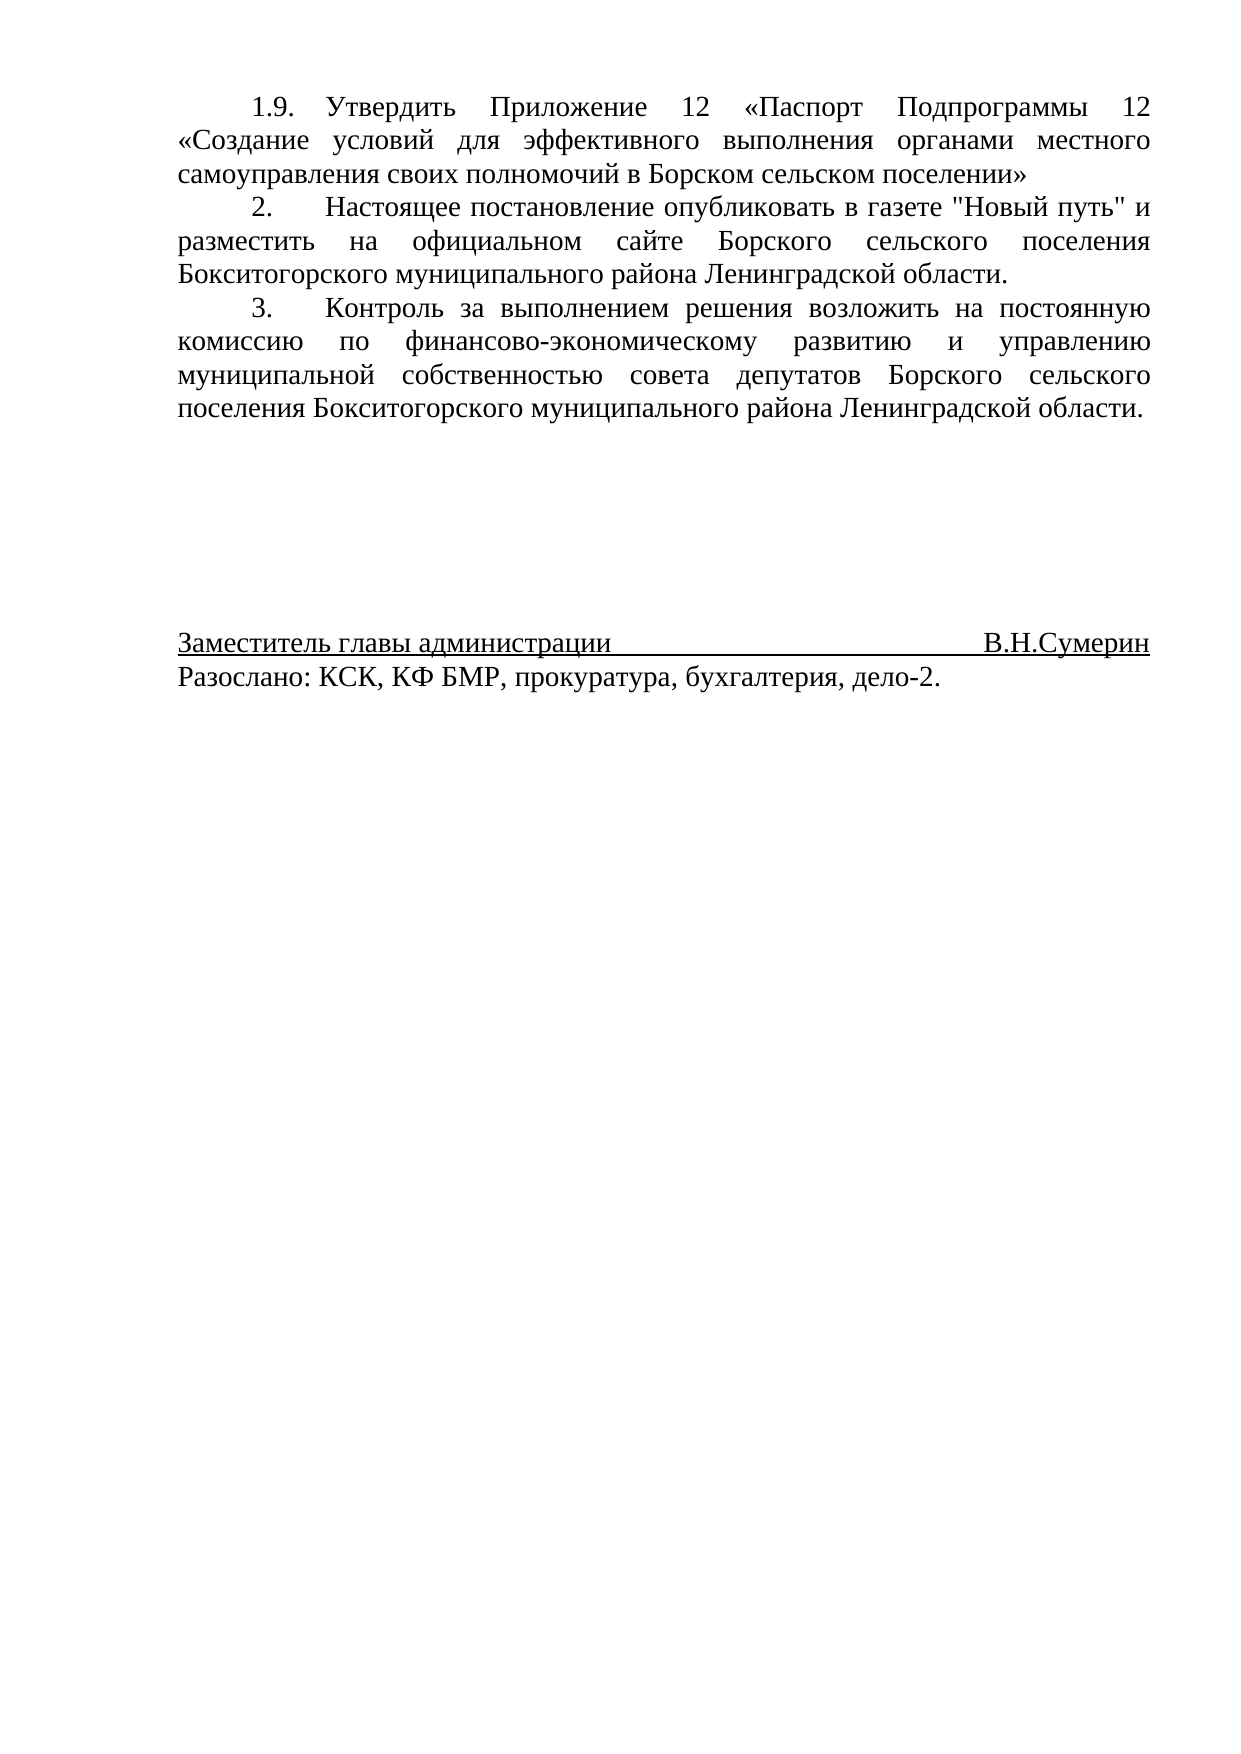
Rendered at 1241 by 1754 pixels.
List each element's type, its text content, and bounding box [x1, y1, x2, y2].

list Настоящее постановление опубликовать в газете "Новый путь" и разместить на официальном сайте Борского сельского поселения Бокситогорского муниципального района Ленинградской области. [177, 189, 1152, 290]
list Утвердить Приложение 12 «Паспорт Подпрограммы 12 «Создание условий для эффективного выполнения органами местного самоуправления своих полномочий в Борском сельском поселении» [177, 89, 1152, 189]
text Разослано: КСК, КФ БМР, прокуратура, бухгалтерия, дело-2. [177, 659, 1152, 692]
list Контроль за выполнением решения возложить на постоянную комиссию по финансово-экономическому развитию и управлению муниципальной собственностью совета депутатов Борского сельского поселения Бокситогорского муниципального района Ленинградской области. [177, 290, 1152, 424]
text Заместитель главы администрации В.Н.Сумерин [177, 625, 1152, 659]
